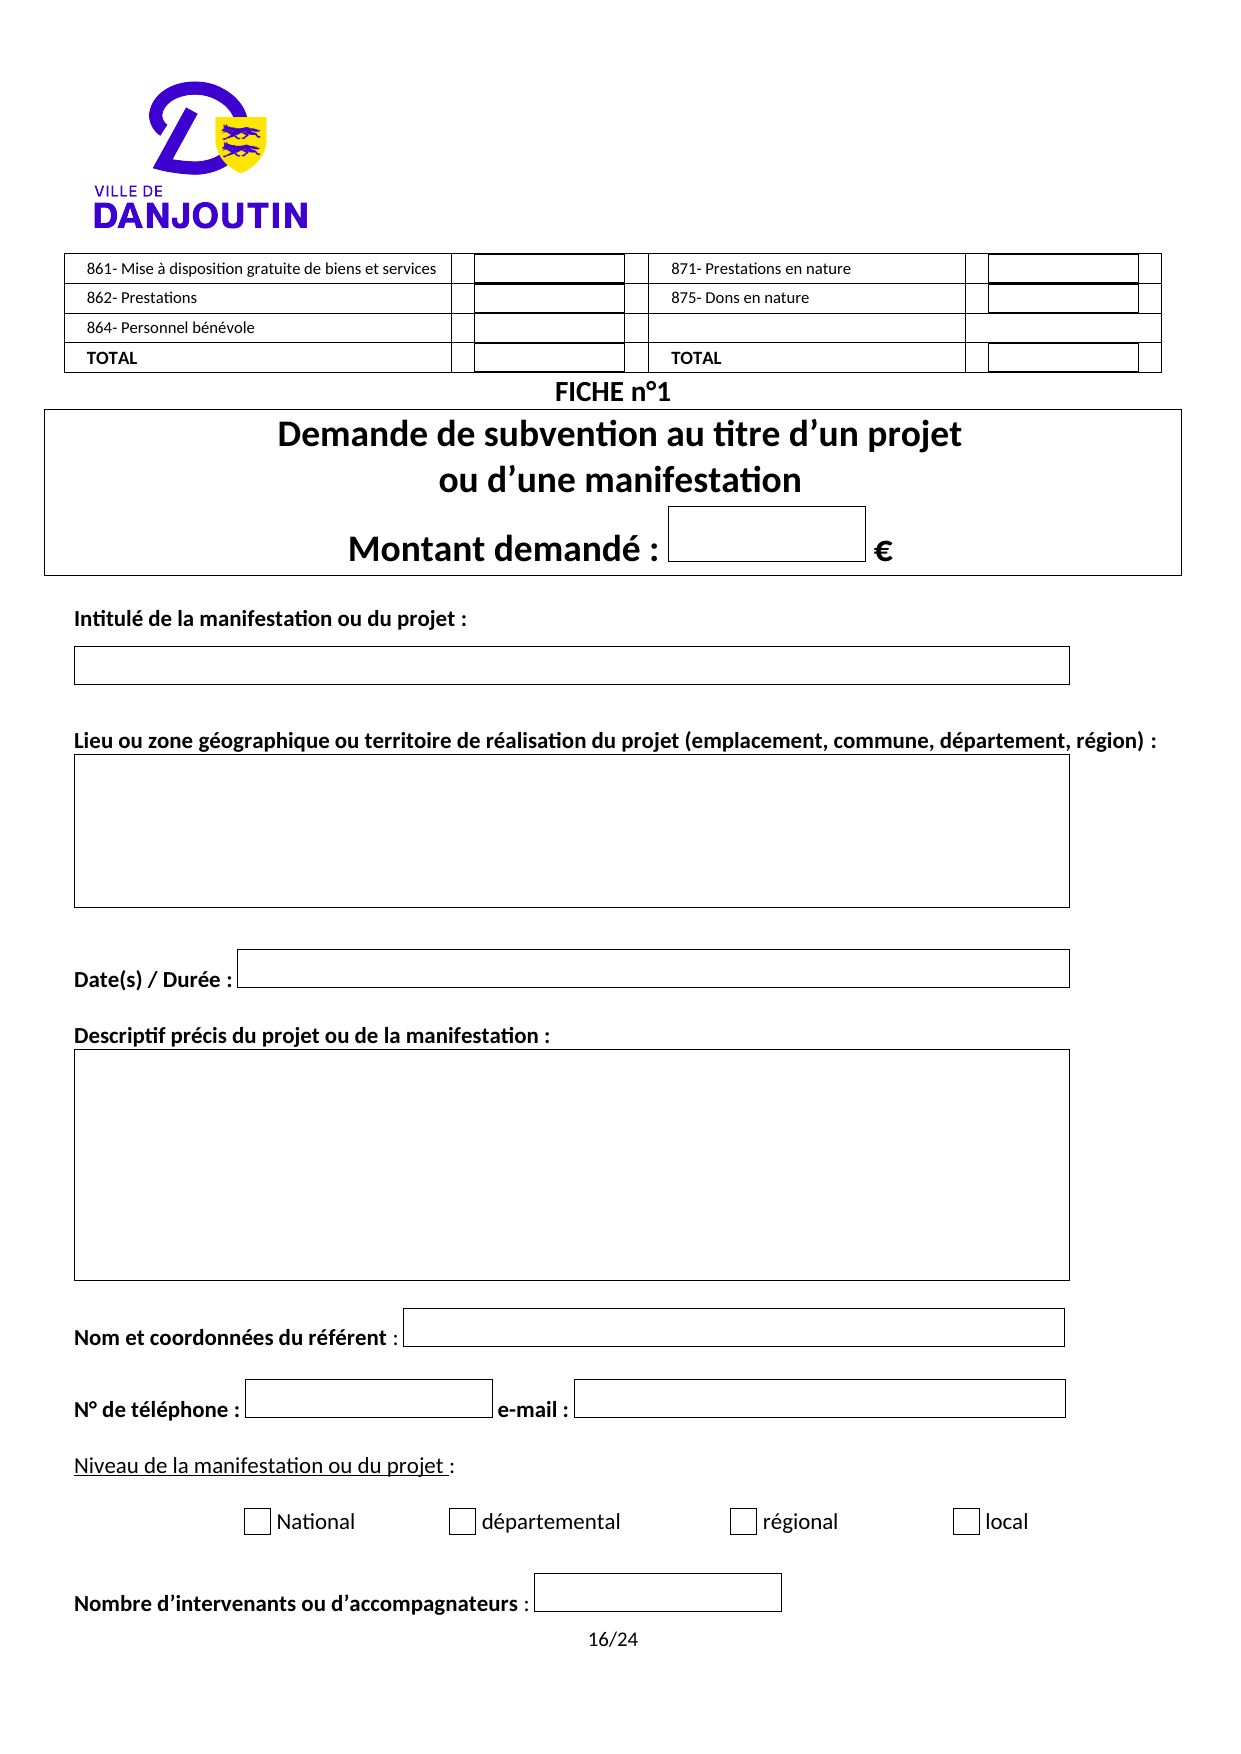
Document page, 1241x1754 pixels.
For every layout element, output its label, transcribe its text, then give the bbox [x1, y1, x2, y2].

table_cell [625, 343, 648, 372]
table_cell [966, 284, 988, 312]
table_cell [966, 343, 988, 372]
table_cell [966, 254, 988, 283]
table_cell [625, 254, 648, 283]
table_cell [625, 284, 648, 312]
table_cell TOTAL [65, 343, 451, 372]
table_cell 864- Personnel bénévole [65, 314, 451, 342]
table_cell Montant demandé : € [45, 501, 1181, 575]
table_cell TOTAL [649, 343, 965, 372]
table_cell [452, 254, 474, 283]
table_cell [625, 314, 648, 342]
text Intitulé de la manifestation ou du projet : [74, 604, 1167, 632]
text Descriptif précis du projet ou de la manifestation : [74, 1021, 1167, 1049]
picture [59, 57, 342, 253]
table_cell [649, 314, 965, 342]
table_cell [452, 314, 474, 342]
table_cell 862- Prestations [65, 284, 451, 312]
text N° de téléphone : e-mail : [74, 1379, 1167, 1423]
table_cell 871- Prestations en nature [649, 254, 965, 283]
table_cell [966, 314, 1161, 342]
text National départemental régional local [59, 1507, 1213, 1535]
table_cell [1139, 343, 1161, 372]
table_cell 861- Mise à disposition gratuite de biens et services [65, 254, 451, 283]
table_cell [1139, 254, 1161, 283]
subtitle FICHE n°1 [59, 373, 1167, 409]
table_cell [1139, 284, 1161, 312]
text Nom et coordonnées du référent : [74, 1308, 1167, 1351]
table_header Demande de subvention au titre d’un projet ou d’une manifestation [45, 410, 1181, 501]
text Date(s) / Durée : [74, 949, 1167, 993]
table_cell 875- Dons en nature [649, 284, 965, 312]
table_cell [452, 284, 474, 312]
text Lieu ou zone géographique ou territoire de réalisation du projet (emplacement, commune, département, région) : [74, 726, 1167, 754]
table_cell [452, 343, 474, 372]
text Niveau de la manifestation ou du projet : [74, 1451, 1167, 1479]
text Nombre d’intervenants ou d’accompagnateurs : [74, 1573, 1167, 1617]
